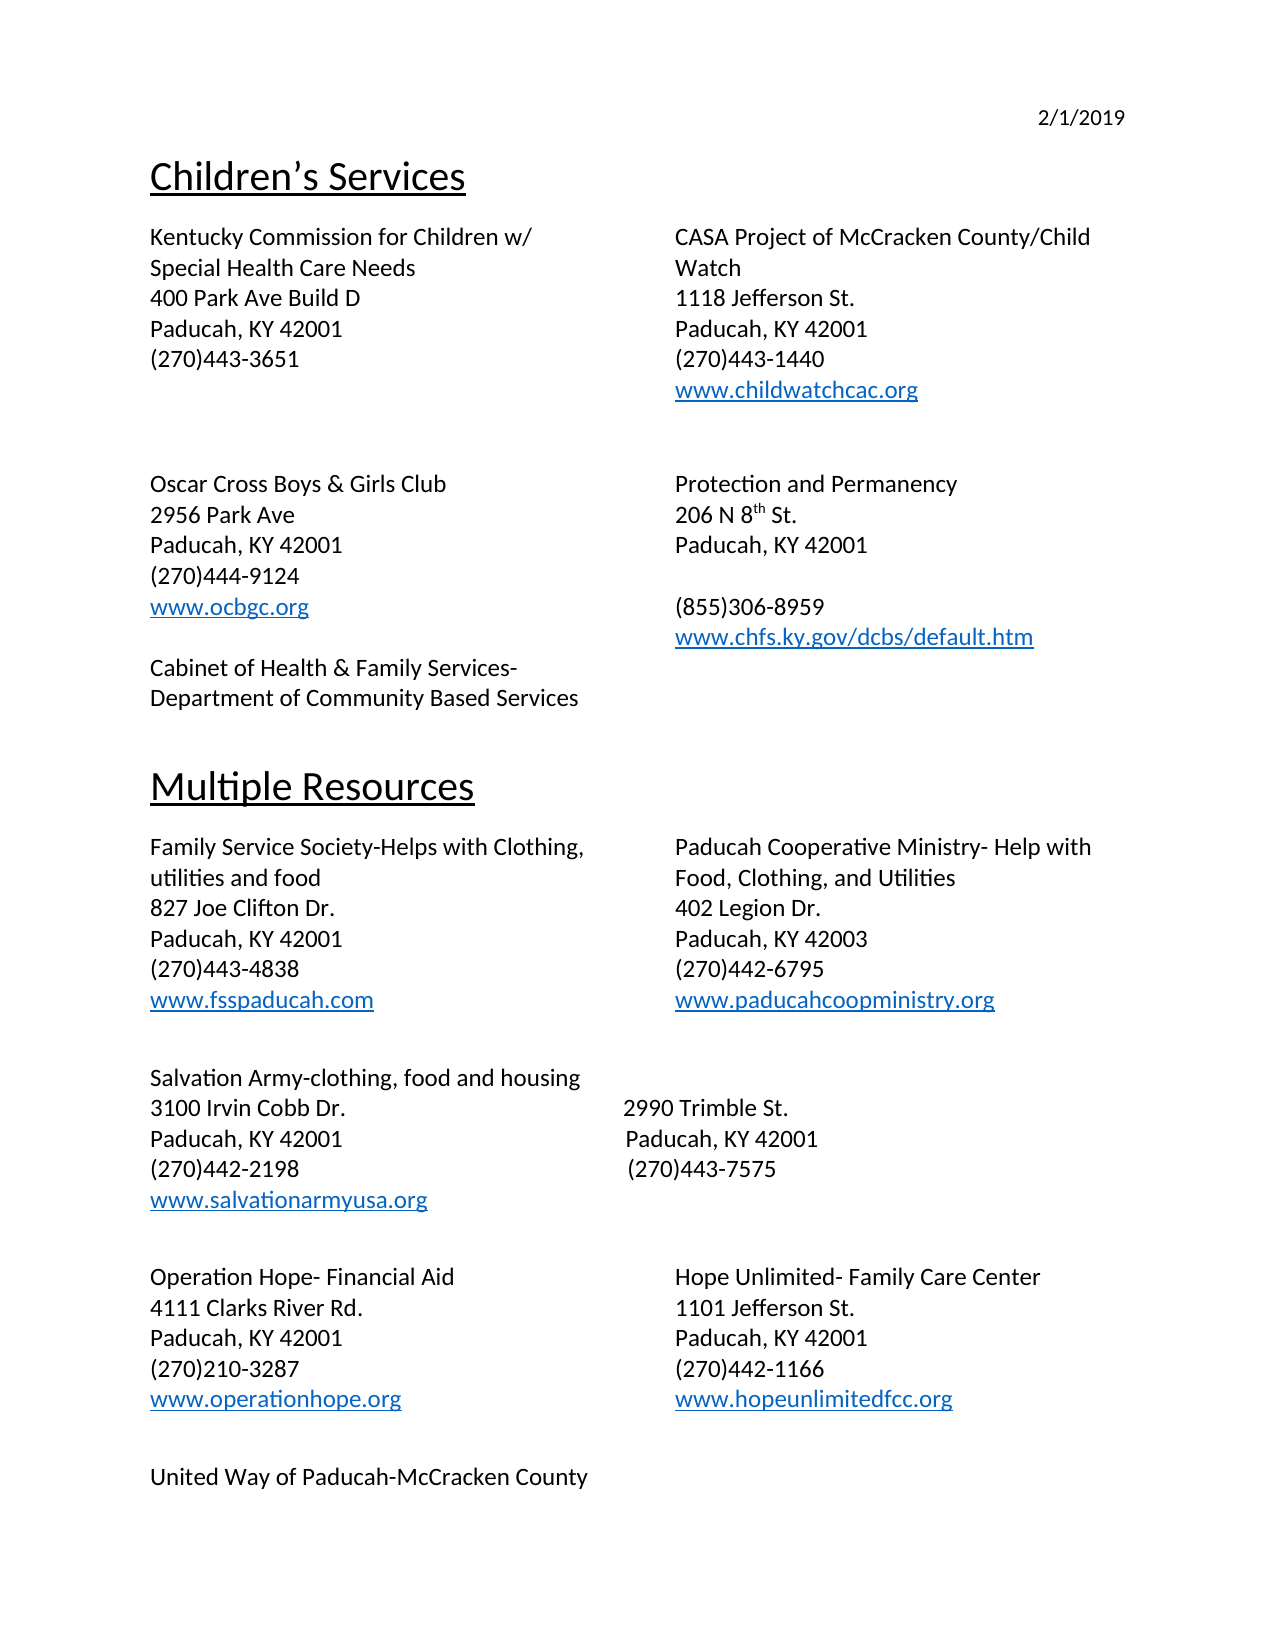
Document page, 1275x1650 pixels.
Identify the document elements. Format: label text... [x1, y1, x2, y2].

text Paducah, KY 42001 [150, 1323, 600, 1353]
text www.chfs.ky.gov/dcbs/default.htm [675, 621, 1125, 652]
text 1118 Jefferson St. [675, 283, 1125, 313]
text Operation Hope- Financial Aid [150, 1262, 600, 1292]
text Salvation Army-clothing, food and housing [150, 1062, 1125, 1092]
text United Way of Paducah-McCracken County [150, 1461, 1125, 1492]
text Paducah, KY 42001 [675, 529, 1125, 591]
text www.salvationarmyusa.org [150, 1184, 1125, 1214]
text Hope Unlimited- Family Care Center [675, 1262, 1125, 1292]
text Paducah, KY 42001 [150, 923, 600, 953]
text www.paducahcoopministry.org [675, 984, 1125, 1014]
text Paducah, KY 42001 [150, 313, 600, 344]
text 4111 Clarks River Rd. [150, 1292, 600, 1323]
text 206 N 8th St. [675, 499, 1125, 529]
text www.hopeunlimitedfcc.org [675, 1384, 1125, 1414]
text Family Service Society-Helps with Clothing, utilities and food [150, 831, 600, 892]
text Children’s Services [150, 150, 1125, 201]
text www.ocbgc.org [150, 591, 600, 621]
text 3100 Irvin Cobb Dr. 2990 Trimble St. [150, 1092, 1125, 1123]
text Protection and Permanency [675, 468, 1125, 499]
text 827 Joe Clifton Dr. [150, 892, 600, 923]
text 402 Legion Dr. [675, 892, 1125, 923]
text (270)442-6795 [675, 953, 1125, 984]
text www.childwatchcac.org [675, 374, 1125, 405]
text Paducah, KY 42003 [675, 923, 1125, 953]
text Oscar Cross Boys & Girls Club [150, 468, 600, 499]
text (855)306-8959 [675, 591, 1125, 621]
text Paducah, KY 42001 [675, 313, 1125, 344]
text www.fsspaducah.com [150, 984, 600, 1014]
text CASA Project of McCracken County/Child Watch [675, 222, 1125, 283]
text Paducah, KY 42001 [675, 1323, 1125, 1353]
text (270)444-9124 [150, 560, 600, 591]
text (270)443-1440 [675, 344, 1125, 374]
text Paducah, KY 42001 [150, 529, 600, 560]
text Cabinet of Health & Family Services- Department of Community Based Services [150, 652, 600, 713]
text Multiple Resources [150, 760, 1125, 811]
text (270)442-2198 (270)443-7575 [150, 1153, 1125, 1184]
text Kentucky Commission for Children w/ Special Health Care Needs [150, 222, 600, 283]
text 400 Park Ave Build D [150, 283, 600, 313]
text 2956 Park Ave [150, 499, 600, 529]
text Paducah, KY 42001 Paducah, KY 42001 [150, 1123, 1125, 1153]
text (270)443-4838 [150, 953, 600, 984]
text (270)442-1166 [675, 1353, 1125, 1384]
text www.operationhope.org [150, 1384, 600, 1414]
text (270)443-3651 [150, 344, 600, 374]
text 1101 Jefferson St. [675, 1292, 1125, 1323]
text (270)210-3287 [150, 1353, 600, 1384]
text Paducah Cooperative Ministry- Help with Food, Clothing, and Utilities [675, 831, 1125, 892]
